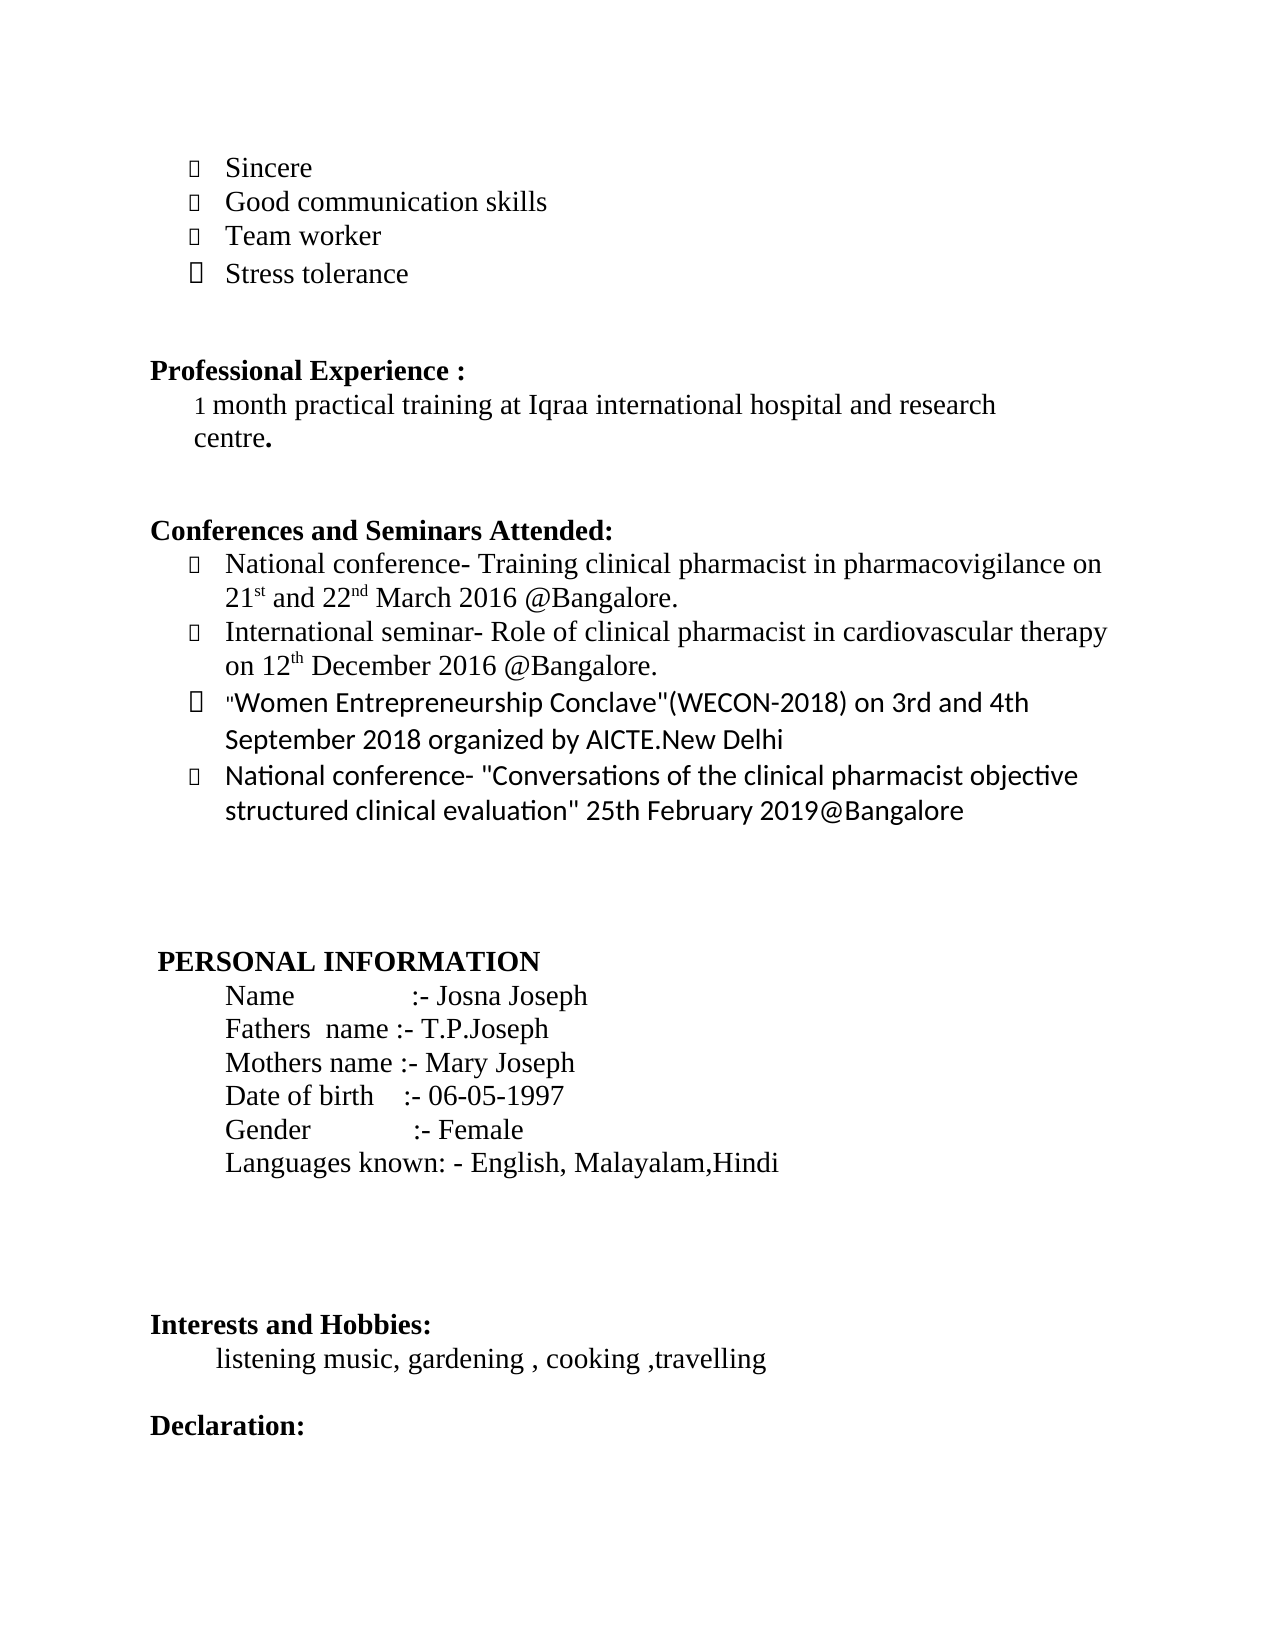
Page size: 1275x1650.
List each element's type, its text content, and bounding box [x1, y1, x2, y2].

list "Women Entrepreneurship Conclave"(WECON-2018) on 3rd and 4th September 2018 organized by AICTE.New Delhi [187, 682, 1125, 757]
text listening music, gardening , cooking ,travelling [150, 1341, 1125, 1374]
list Team worker [187, 218, 1125, 252]
text Professional Experience : [150, 353, 1125, 387]
list Fathers name :- T.P.Joseph [225, 1011, 1125, 1045]
text Interests and Hobbies: [150, 1307, 1125, 1341]
list International seminar- Role of clinical pharmacist in cardiovascular therapy on 12th December 2016 @Bangalore. [187, 614, 1125, 682]
list National conference- "Conversations of the clinical pharmacist objective structured clinical evaluation" 25th February 2019@Bangalore [187, 757, 1125, 828]
text 1 month practical training at Iqraa international hospital and research [150, 387, 1125, 421]
text PERSONAL INFORMATION [150, 944, 1125, 978]
list Gender :- Female [225, 1112, 1125, 1145]
list Good communication skills [187, 184, 1125, 218]
list Stress tolerance [187, 252, 1125, 292]
list Mothers name :- Mary Joseph [225, 1045, 1125, 1078]
text centre. [150, 421, 1125, 454]
text Declaration: [150, 1408, 1125, 1442]
list Languages known: - English, Malayalam,Hindi [225, 1145, 1125, 1179]
list Sincere [187, 150, 1125, 184]
list Date of birth :- 06-05-1997 [225, 1078, 1125, 1112]
list Name :- Josna Joseph [225, 978, 1125, 1011]
text Conferences and Seminars Attended: [150, 513, 1125, 546]
list National conference- Training clinical pharmacist in pharmacovigilance on 21st and 22nd March 2016 @Bangalore. [187, 546, 1125, 614]
